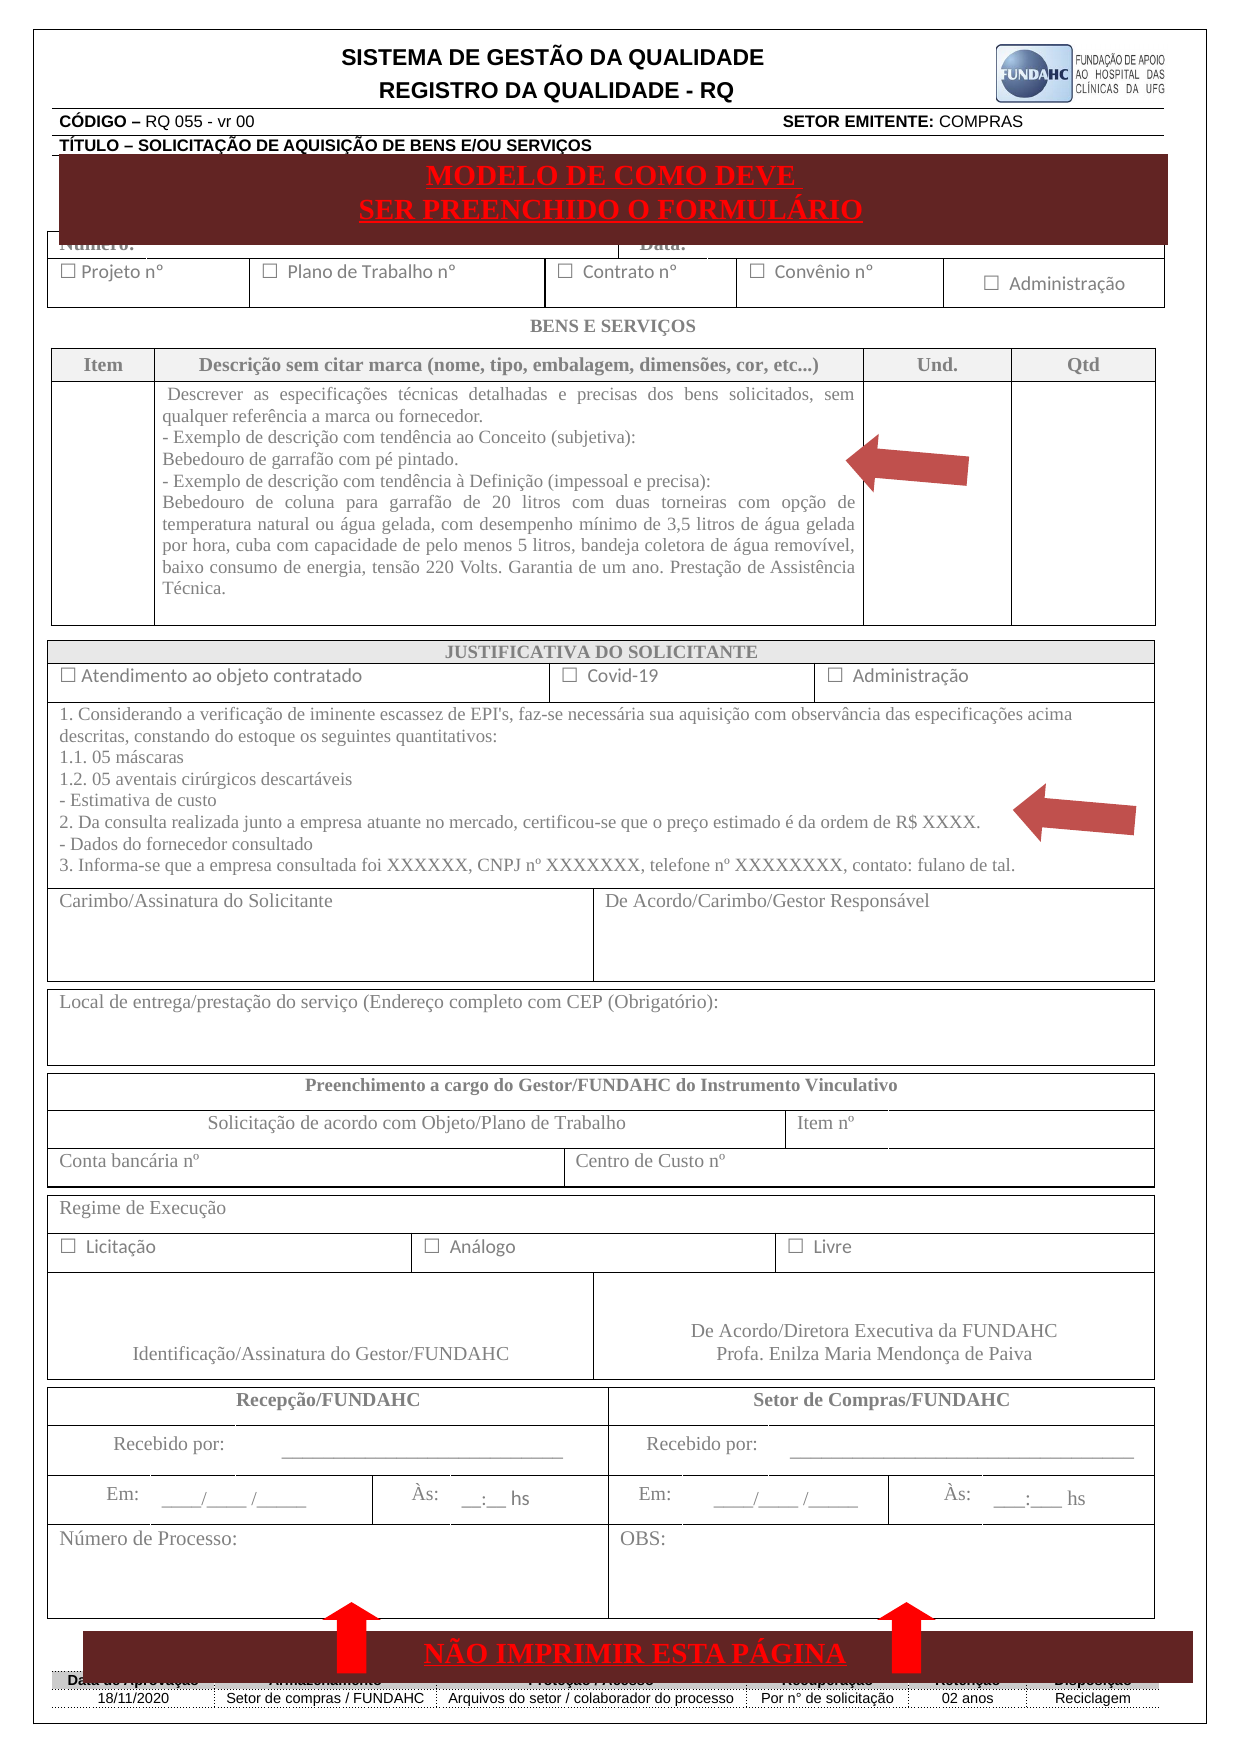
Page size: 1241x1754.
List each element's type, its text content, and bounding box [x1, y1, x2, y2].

table_cell Administração [815, 664, 1154, 702]
table_header Setor de Compras/FUNDAHC [609, 1388, 1154, 1425]
table_cell [546, 284, 736, 307]
table_cell Número de Processo: [48, 1525, 450, 1618]
table_cell [250, 284, 544, 307]
table_cell Solicitação de acordo com Objeto/Plano de Trabalho [48, 1111, 785, 1148]
picture [996, 44, 1168, 103]
table_cell [48, 284, 249, 307]
table_cell [1012, 382, 1155, 624]
table_header JUSTIFICATIVA DO SOLICITANTE [48, 641, 1154, 663]
table_cell Centro de Custo nº [565, 1149, 1154, 1186]
table_cell [48, 1060, 1154, 1065]
table_cell Carimbo/Assinatura do Solicitante [48, 889, 593, 981]
table_header [708, 245, 1164, 258]
table_cell Conta bancária nº [48, 1149, 564, 1186]
table_cell Projeto nº [48, 259, 249, 283]
table_cell Identificação/Assinatura do Gestor/FUNDAHC [48, 1273, 593, 1379]
table_cell De Acordo/Carimbo/Gestor Responsável [594, 889, 1154, 981]
table_cell De Acordo/Diretora Executiva da FUNDAHC Profa. Enilza Maria Mendonça de Paiva [594, 1273, 1154, 1379]
table_cell ___________________________ [236, 1426, 608, 1475]
table_header Item [52, 349, 154, 381]
table_cell Livre [776, 1234, 1154, 1272]
table_cell Covid-19 [550, 664, 814, 702]
table_header Recepção/FUNDAHC [48, 1388, 608, 1425]
table_cell 1. Considerando a verificação de iminente escassez de EPI's, faz-se necessária sua aquisição com observância das especificações acima descritas, constando do estoque os seguintes quantitativos: 1.1. 05 máscaras 1.2. 05 aventais cirúrgicos descartáveis - Estimativa de custo 2. Da consulta realizada junto a empresa atuante no mercado, certificou-se que o preço estimado é da ordem de R$ XXXX. - Dados do fornecedor consultado 3. Informa-se que a empresa consultada foi XXXXXX, CNPJ nº XXXXXXX, telefone nº XXXXXXXX, contato: fulano de tal. [48, 703, 1154, 888]
table_header Local de entrega/prestação do serviço (Endereço completo com CEP (Obrigatório): [48, 990, 1154, 1059]
table_cell [52, 382, 154, 624]
table_cell [864, 382, 1011, 624]
table_cell _________________________________ [769, 1426, 1154, 1475]
table_cell Recebido por: [48, 1426, 235, 1475]
table_cell Às: [889, 1476, 982, 1524]
table_cell Licitação [48, 1234, 411, 1272]
table_header Regime de Execução [48, 1196, 1154, 1233]
table_cell Análogo [412, 1234, 775, 1272]
table_cell ___:___ hs [983, 1476, 1154, 1524]
table_cell Em: [48, 1476, 150, 1524]
table_cell [889, 1111, 1154, 1148]
table_cell ____/____ /_____ [683, 1476, 888, 1524]
table_cell Contrato nº [546, 259, 736, 283]
table_cell Item nº [786, 1111, 888, 1148]
table_cell Em: [609, 1476, 682, 1524]
table_cell OBS: [609, 1525, 682, 1618]
table_cell [683, 1525, 982, 1618]
text BENS E SERVIÇOS [59, 315, 1167, 337]
table_header [147, 245, 618, 258]
table_cell [737, 284, 943, 307]
table_header Preenchimento a cargo do Gestor/FUNDAHC do Instrumento Vinculativo [48, 1074, 1154, 1110]
table_header Data: [619, 245, 707, 258]
table_cell Às: [373, 1476, 450, 1524]
table_cell [451, 1525, 608, 1618]
table_header Número: [48, 232, 146, 258]
table_header Und. [864, 349, 1011, 381]
table_cell Recebido por: [609, 1426, 768, 1475]
table_header Descrição sem citar marca (nome, tipo, embalagem, dimensões, cor, etc...) [155, 349, 863, 381]
table_cell Atendimento ao objeto contratado [48, 664, 549, 702]
table_cell Plano de Trabalho nº [250, 259, 544, 283]
table_cell ____/____ /_____ [151, 1476, 372, 1524]
table_cell __:__ hs [451, 1476, 608, 1524]
table_cell [983, 1525, 1154, 1618]
table_header Qtd [1012, 349, 1155, 381]
table_cell Administração [944, 259, 1164, 307]
table_cell Convênio nº [737, 259, 943, 283]
table_cell Descrever as especificações técnicas detalhadas e precisas dos bens solicitados, sem qualquer referência a marca ou fornecedor. - Exemplo de descrição com tendência ao Conceito (subjetiva): Bebedouro de garrafão com pé pintado. - Exemplo de descrição com tendência à Definição (impessoal e precisa): Bebedouro de coluna para garrafão de 20 litros com duas torneiras com opção de temperatura natural ou água gelada, com desempenho mínimo de 3,5 litros de água gelada por hora, cuba com capacidade de pelo menos 5 litros, bandeja coletora de água removível, baixo consumo de energia, tensão 220 Volts. Garantia de um ano. Prestação de Assistência Técnica. [155, 382, 863, 624]
